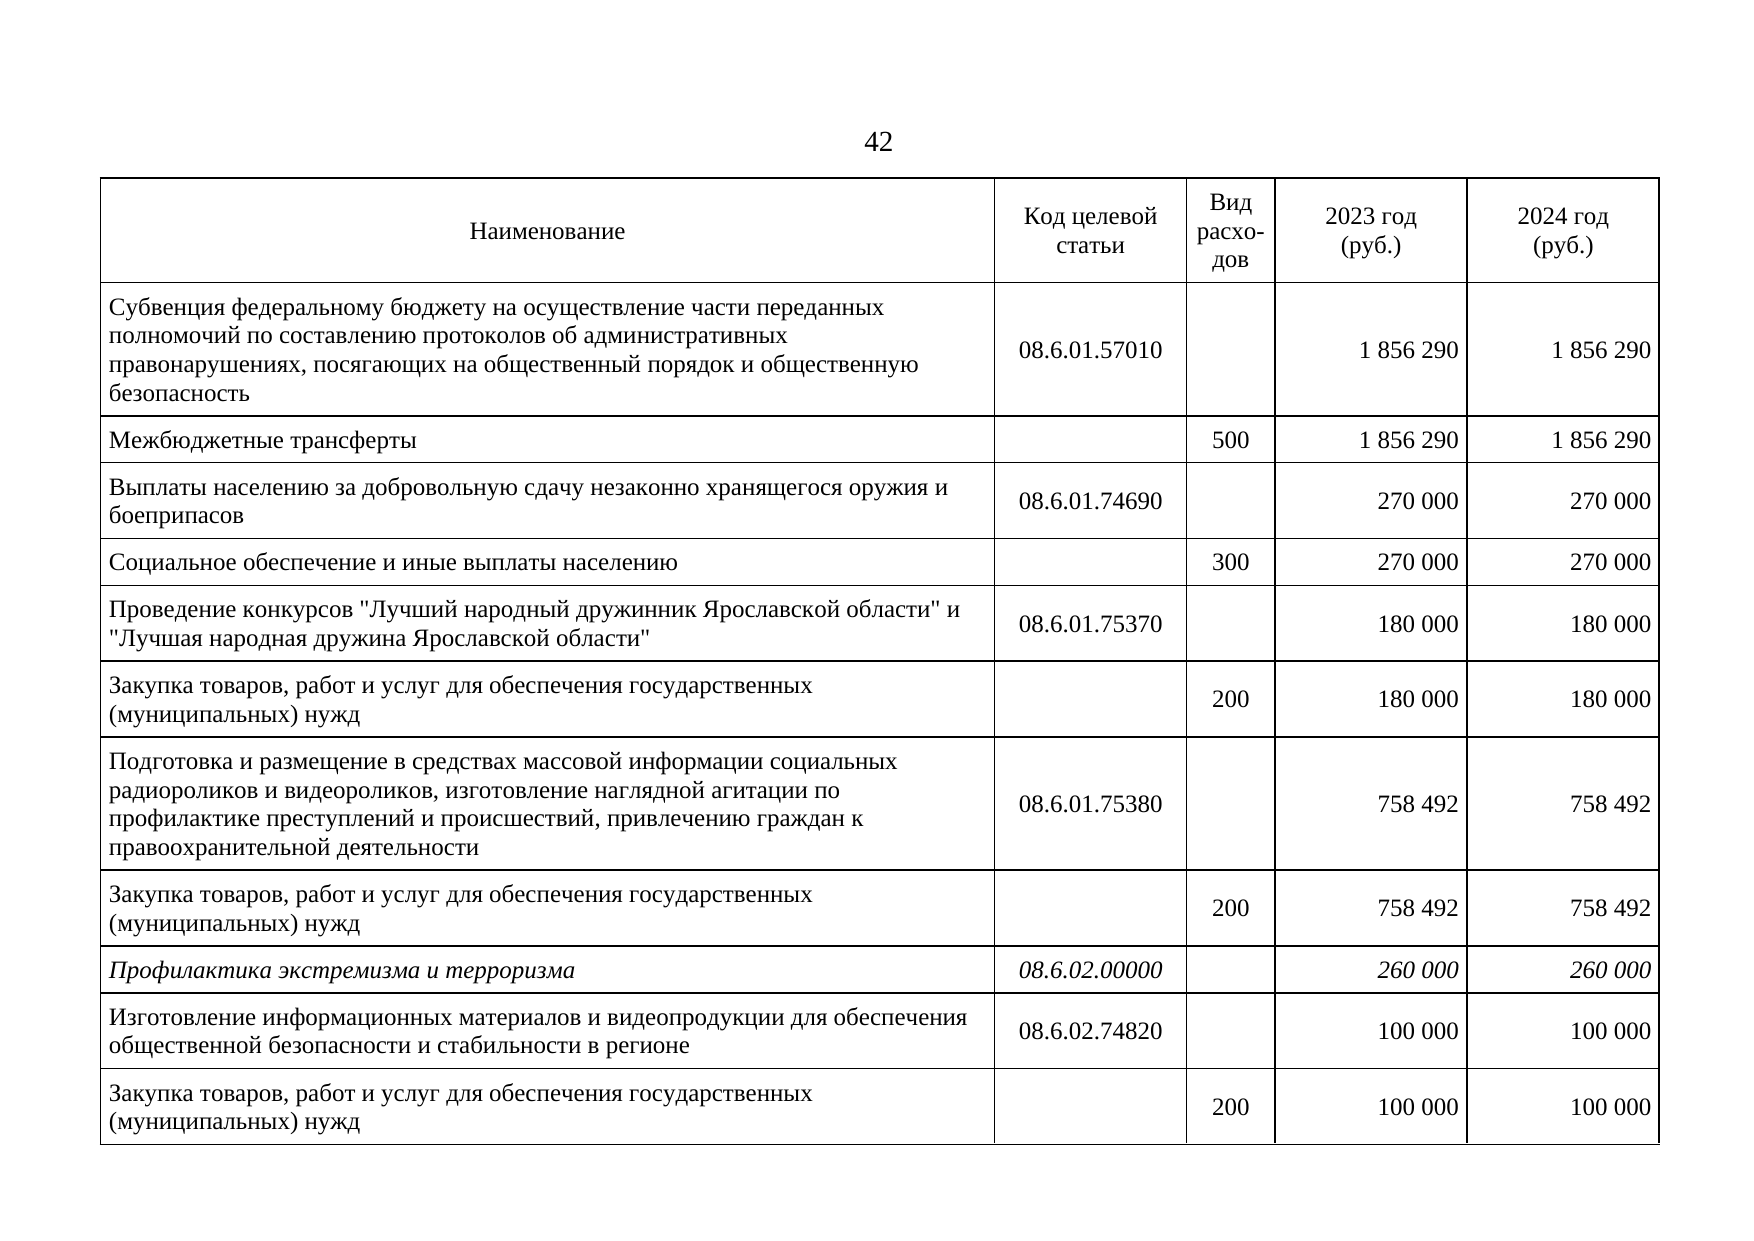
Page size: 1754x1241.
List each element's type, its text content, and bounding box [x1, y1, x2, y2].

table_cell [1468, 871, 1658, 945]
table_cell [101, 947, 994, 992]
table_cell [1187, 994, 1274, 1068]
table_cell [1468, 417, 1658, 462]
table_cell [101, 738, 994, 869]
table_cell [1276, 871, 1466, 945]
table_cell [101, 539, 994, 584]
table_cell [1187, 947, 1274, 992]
table_header 2024 год (руб.) [1468, 179, 1658, 282]
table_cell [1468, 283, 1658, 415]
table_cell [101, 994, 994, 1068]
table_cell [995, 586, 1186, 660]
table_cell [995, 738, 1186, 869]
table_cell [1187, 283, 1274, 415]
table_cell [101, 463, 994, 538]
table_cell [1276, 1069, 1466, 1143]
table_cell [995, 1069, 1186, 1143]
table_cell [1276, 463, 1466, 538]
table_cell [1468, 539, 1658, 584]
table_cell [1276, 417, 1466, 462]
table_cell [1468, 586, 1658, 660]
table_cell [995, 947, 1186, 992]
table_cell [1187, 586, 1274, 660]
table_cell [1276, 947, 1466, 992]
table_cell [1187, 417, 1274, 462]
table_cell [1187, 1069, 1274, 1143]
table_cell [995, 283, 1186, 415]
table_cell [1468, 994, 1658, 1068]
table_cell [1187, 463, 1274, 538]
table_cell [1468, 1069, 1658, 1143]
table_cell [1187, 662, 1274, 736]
table_header 2023 год (руб.) [1276, 179, 1466, 282]
table_header Наименование [101, 179, 994, 282]
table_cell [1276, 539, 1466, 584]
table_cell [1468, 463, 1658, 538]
table_header Вид расхо-дов [1187, 179, 1274, 282]
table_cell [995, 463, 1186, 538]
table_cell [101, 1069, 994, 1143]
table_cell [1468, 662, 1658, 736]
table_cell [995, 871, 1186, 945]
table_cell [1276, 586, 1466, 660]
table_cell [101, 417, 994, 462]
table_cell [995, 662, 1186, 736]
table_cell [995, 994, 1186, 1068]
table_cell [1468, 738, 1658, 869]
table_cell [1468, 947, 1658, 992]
table_header Код целевой статьи [995, 179, 1186, 282]
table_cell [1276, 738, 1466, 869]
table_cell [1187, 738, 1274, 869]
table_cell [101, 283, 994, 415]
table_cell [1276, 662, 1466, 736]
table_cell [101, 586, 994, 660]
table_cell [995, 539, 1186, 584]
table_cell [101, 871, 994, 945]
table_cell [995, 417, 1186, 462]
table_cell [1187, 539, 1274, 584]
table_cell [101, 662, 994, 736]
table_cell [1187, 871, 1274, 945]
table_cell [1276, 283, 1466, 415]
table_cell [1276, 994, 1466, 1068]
